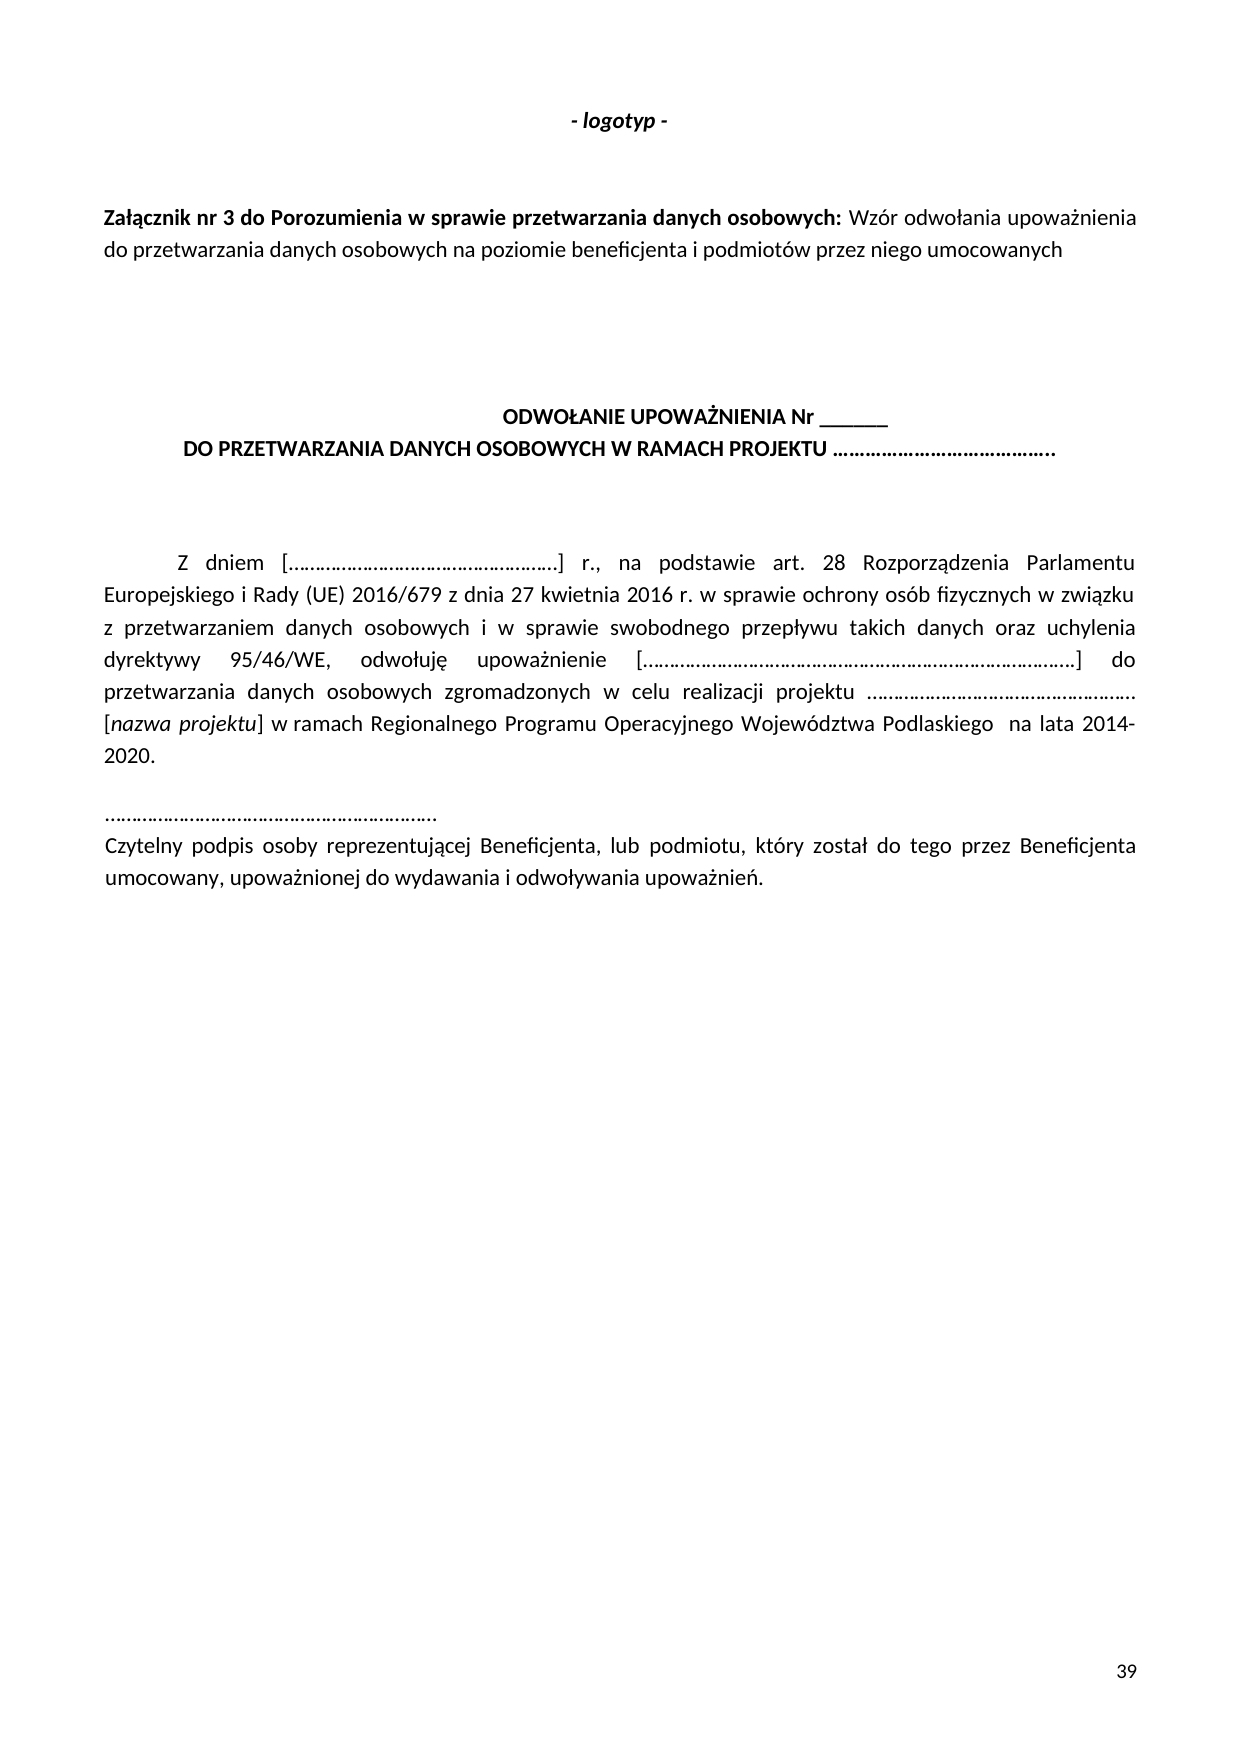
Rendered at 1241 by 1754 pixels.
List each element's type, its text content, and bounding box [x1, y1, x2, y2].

text ODWOŁANIE UPOWAŻNIENIA Nr ______ DO PRZETWARZANIA DANYCH OSOBOWYCH W RAMACH PROJEKTU ………………………………….. [103, 402, 1137, 462]
text - logotyp - [103, 106, 1137, 134]
text Z dniem [……………………………………………] r., na podstawie art. 28 Rozporządzenia Parlamentu Europejskiego i Rady (UE) 2016/679 z dnia 27 kwietnia 2016 r. w sprawie ochrony osób fizycznych w związku z przetwarzaniem danych osobowych i w sprawie swobodnego przepływu takich danych oraz uchylenia dyrektywy 95/46/WE, odwołuję upoważnienie [……………………………………………………………………….] do przetwarzania danych osobowych zgromadzonych w celu realizacji projektu …………………………………………… [nazwa projektu] w ramach Regionalnego Programu Operacyjnego Województwa Podlaskiego na lata 2014-2020. [103, 548, 1137, 769]
text ……………………………………………………… Czytelny podpis osoby reprezentującej Beneficjenta, lub podmiotu, który został do tego przez Beneficjenta umocowany, upoważnionej do wydawania i odwoływania upoważnień. [105, 799, 1137, 891]
text Załącznik nr 3 do Porozumienia w sprawie przetwarzania danych osobowych: Wzór odwołania upoważnienia do przetwarzania danych osobowych na poziomie beneficjenta i podmiotów przez niego umocowanych [103, 203, 1137, 263]
